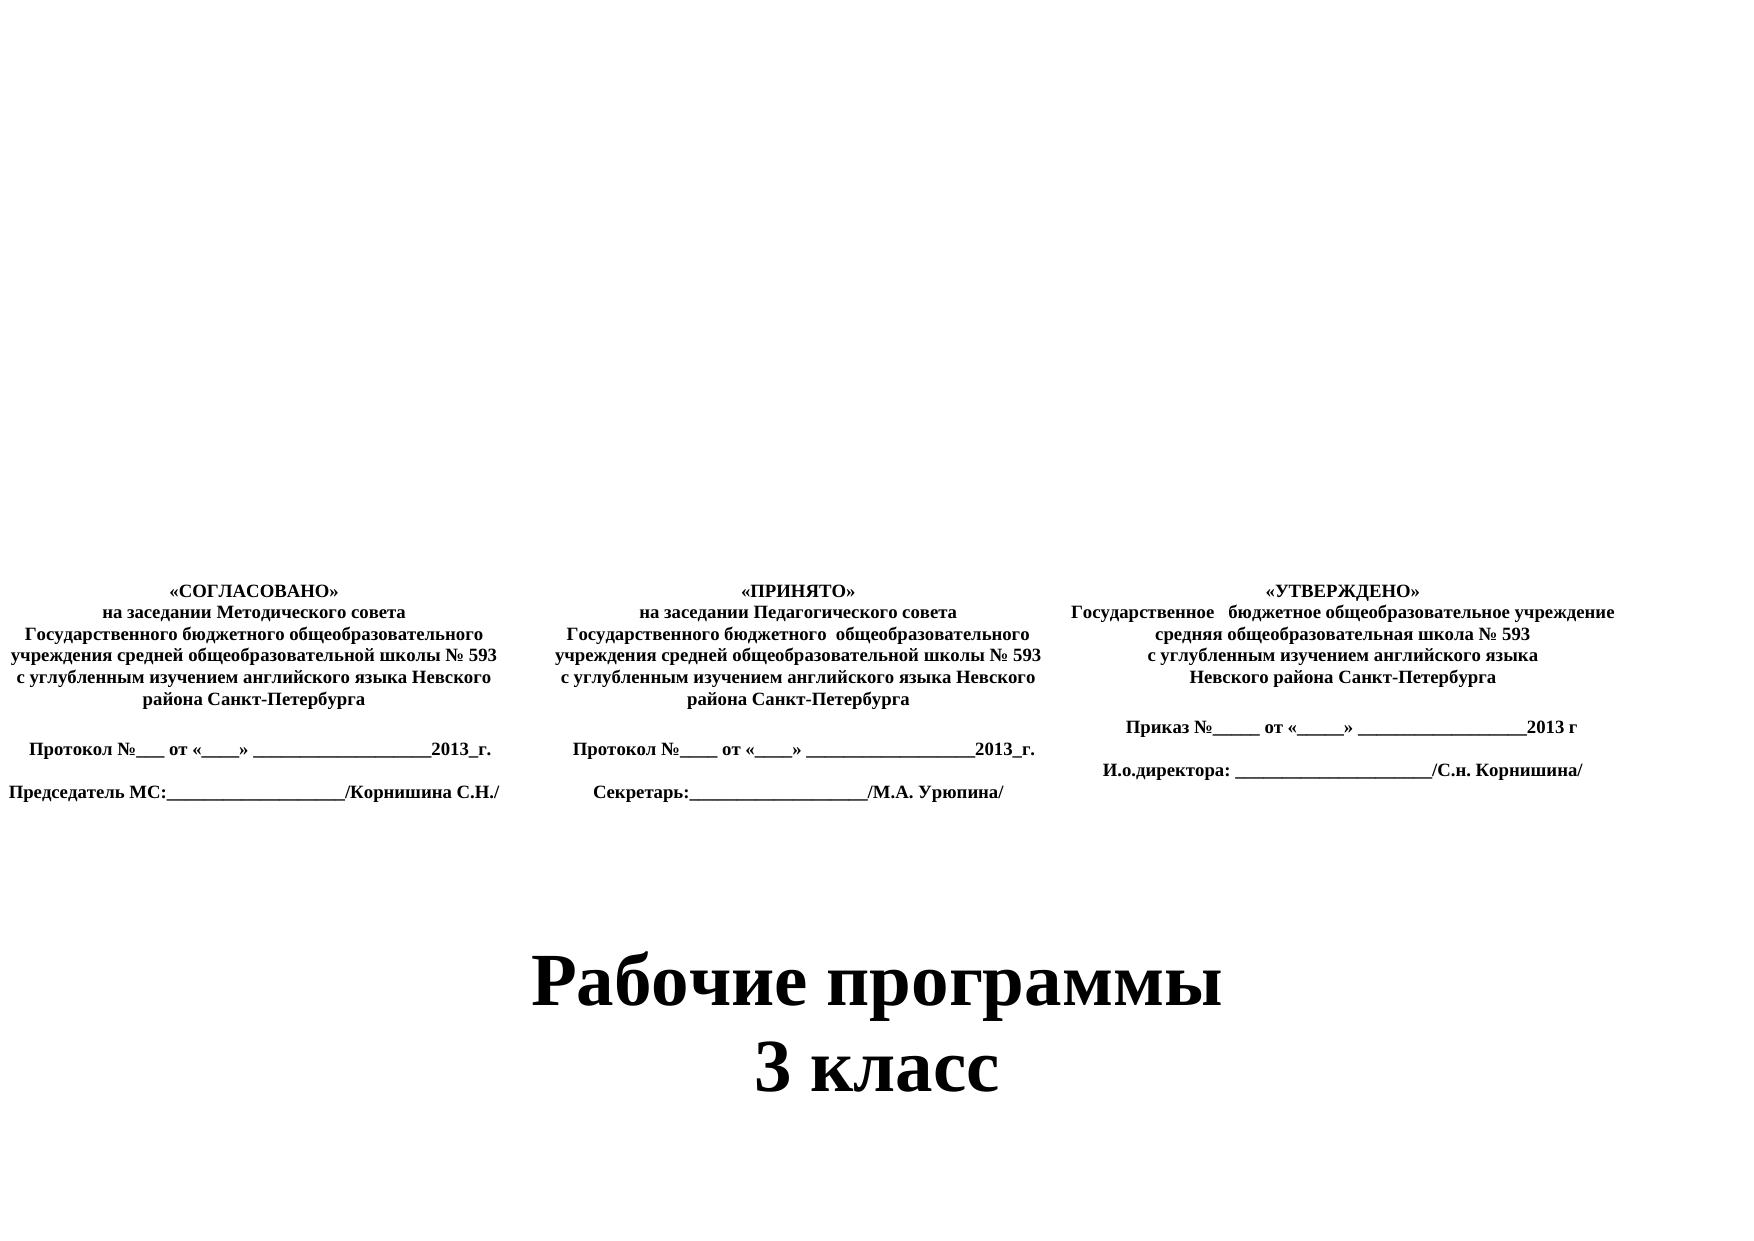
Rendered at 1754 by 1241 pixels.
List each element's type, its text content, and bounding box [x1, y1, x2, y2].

text Рабочие программы [75, 935, 1679, 1021]
text 3 класс [75, 1021, 1679, 1108]
